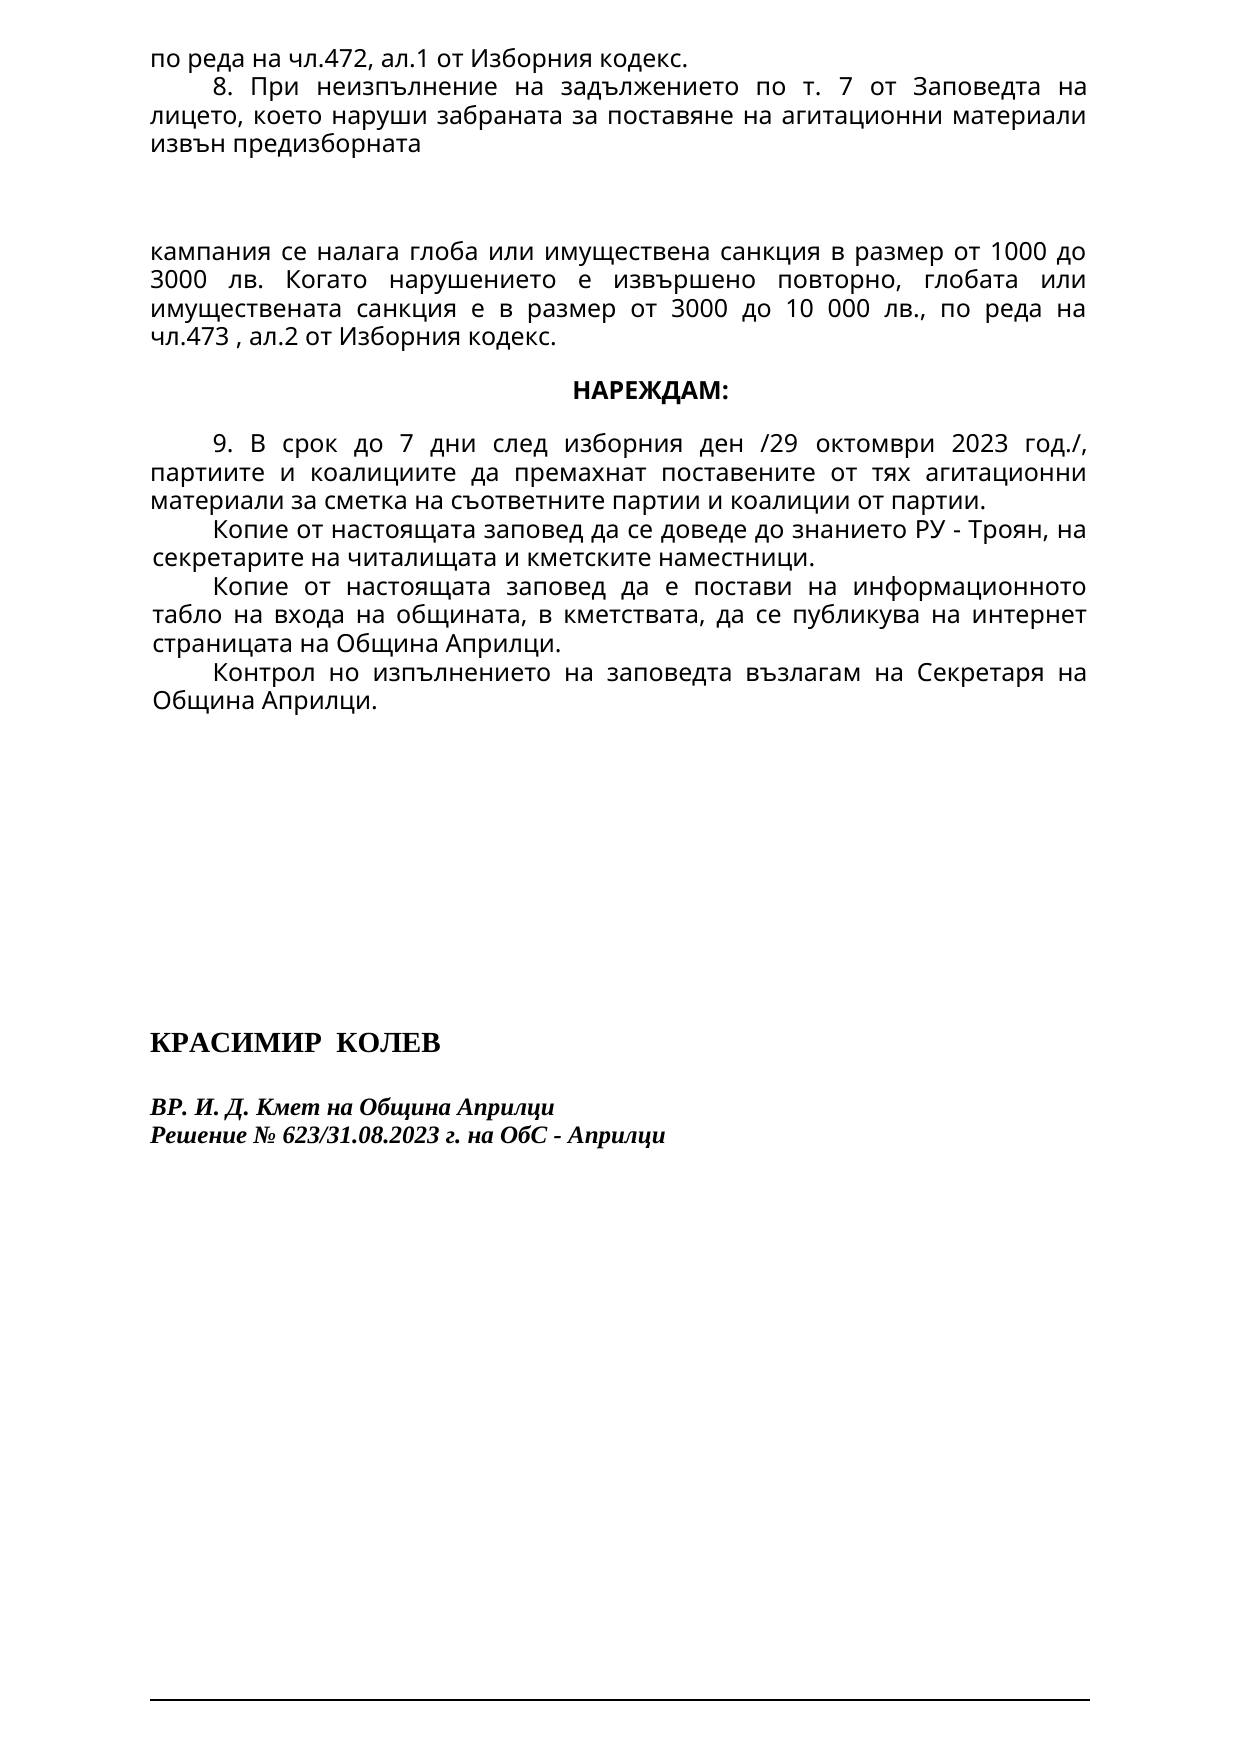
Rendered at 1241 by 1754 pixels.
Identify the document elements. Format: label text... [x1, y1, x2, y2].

text Решение № 623/31.08.2023 г. на ОбС - Априлци [150, 1121, 1090, 1149]
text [150, 44, 1088, 73]
text Контрол но изпълнението на заповедта възлагам на Секретаря на Община Априлци. [152, 658, 1088, 715]
text НАРЕЖДАМ: [150, 376, 1088, 405]
text 9. В срок до 7 дни след изборния ден /29 октомври 2023 год./, партиите и коалициите да премахнат поставените от тях агитационни материали за сметка на съответните партии и коалиции от партии. [150, 430, 1088, 515]
text ВР. И. Д. Кмет на Община Априлци [150, 1092, 1090, 1121]
text кампания се налага глоба или имуществена санкция в размер от 1000 до 3000 лв. Когато нарушението е извършено повторно, глобата или имуществената санкция е в размер от 3000 до 10 000 лв., по реда на чл.473 , ал.2 от Изборния кодекс. [150, 237, 1088, 351]
text КРАСИМИР КОЛЕВ [150, 1025, 1090, 1058]
text Копие от настоящата заповед да е постави на информационното табло на входа на общината, в кметствата, да се публикува на интернет страницата на Община Априлци. [152, 572, 1088, 658]
text Копие от настоящата заповед да се доведе до знанието РУ - Троян, на секретарите на читалищата и кметските наместници. [152, 515, 1088, 572]
text 8. При неизпълнение на задължението по т. 7 от Заповедта на лицето, което наруши забраната за поставяне на агитационни материали извън предизборната [150, 73, 1088, 158]
